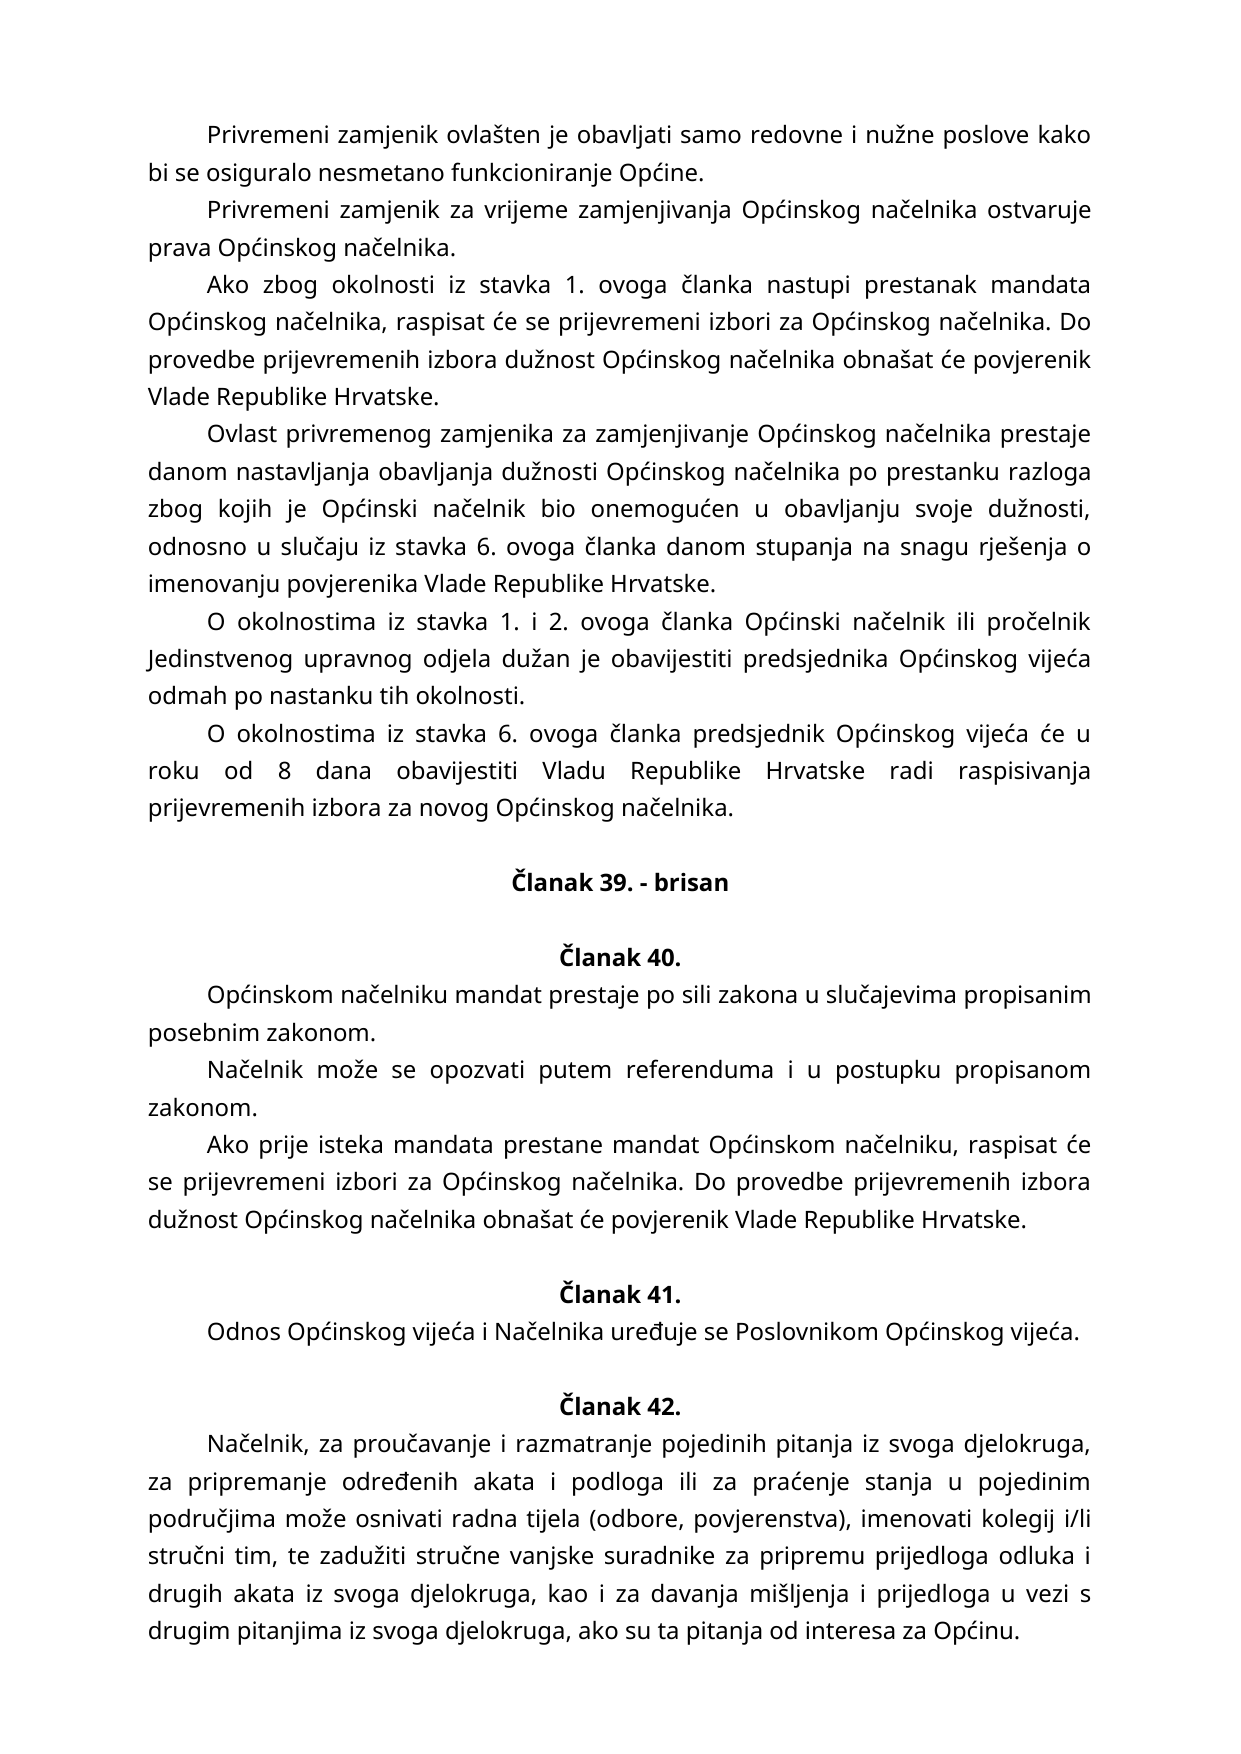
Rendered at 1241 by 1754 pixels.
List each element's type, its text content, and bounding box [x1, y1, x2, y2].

text Ako zbog okolnosti iz stavka 1. ovoga članka nastupi prestanak mandata Općinskog načelnika, raspisat će se prijevremeni izbori za Općinskog načelnika. Do provedbe prijevremenih izbora dužnost Općinskog načelnika obnašat će povjerenik Vlade Republike Hrvatske. [148, 268, 1093, 412]
text O okolnostima iz stavka 6. ovoga članka predsjednik Općinskog vijeća će u roku od 8 dana obavijestiti Vladu Republike Hrvatske radi raspisivanja prijevremenih izbora za novog Općinskog načelnika. [148, 716, 1093, 824]
text Ovlast privremenog zamjenika za zamjenjivanje Općinskog načelnika prestaje danom nastavljanja obavljanja dužnosti Općinskog načelnika po prestanku razloga zbog kojih je Općinski načelnik bio onemogućen u obavljanju svoje dužnosti, odnosno u slučaju iz stavka 6. ovoga članka danom stupanja na snagu rješenja o imenovanju povjerenika Vlade Republike Hrvatske. [148, 417, 1093, 599]
text O okolnostima iz stavka 1. i 2. ovoga članka Općinski načelnik ili pročelnik Jedinstvenog upravnog odjela dužan je obavijestiti predsjednika Općinskog vijeća odmah po nastanku tih okolnosti. [148, 604, 1093, 712]
text Članak 42. [148, 1389, 1093, 1422]
text Načelnik može se opozvati putem referenduma i u postupku propisanom zakonom. [148, 1053, 1093, 1123]
text Članak 40. [148, 941, 1093, 973]
text Članak 39. - brisan [148, 866, 1093, 899]
text Ako prije isteka mandata prestane mandat Općinskom načelniku, raspisat će se prijevremeni izbori za Općinskog načelnika. Do provedbe prijevremenih izbora dužnost Općinskog načelnika obnašat će povjerenik Vlade Republike Hrvatske. [148, 1128, 1093, 1235]
text Načelnik, za proučavanje i razmatranje pojedinih pitanja iz svoga djelokruga, za pripremanje određenih akata i podloga ili za praćenje stanja u pojedinim područjima može osnivati radna tijela (odbore, povjerenstva), imenovati kolegij i/li stručni tim, te zadužiti stručne vanjske suradnike za pripremu prijedloga odluka i drugih akata iz svoga djelokruga, kao i za davanja mišljenja i prijedloga u vezi s drugim pitanjima iz svoga djelokruga, ako su ta pitanja od interesa za Općinu. [148, 1427, 1093, 1647]
text Privremeni zamjenik ovlašten je obavljati samo redovne i nužne poslove kako bi se osiguralo nesmetano funkcioniranje Općine. [148, 118, 1093, 188]
text Privremeni zamjenik za vrijeme zamjenjivanja Općinskog načelnika ostvaruje prava Općinskog načelnika. [148, 193, 1093, 263]
text Odnos Općinskog vijeća i Načelnika uređuje se Poslovnikom Općinskog vijeća. [148, 1315, 1093, 1347]
text Članak 41. [148, 1277, 1093, 1310]
text Općinskom načelniku mandat prestaje po sili zakona u slučajevima propisanim posebnim zakonom. [148, 978, 1093, 1048]
